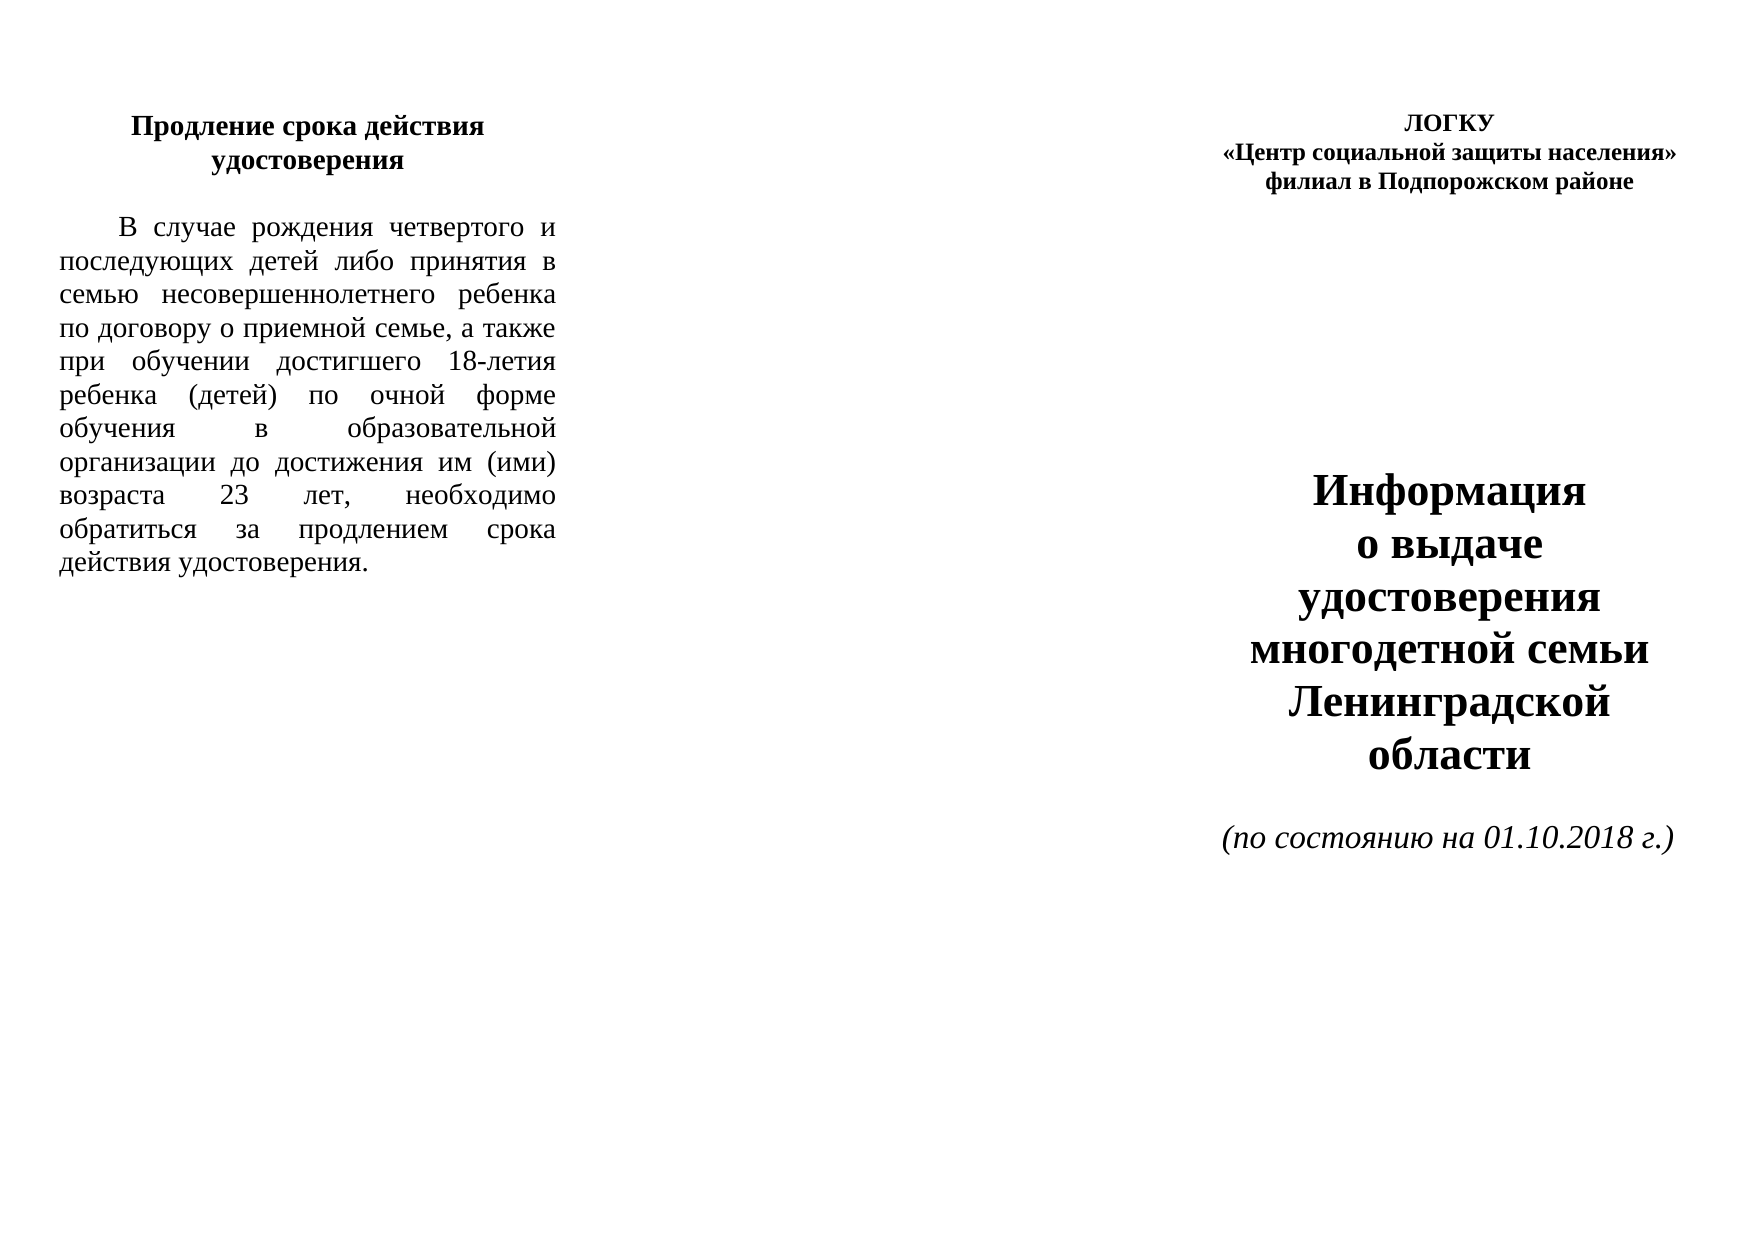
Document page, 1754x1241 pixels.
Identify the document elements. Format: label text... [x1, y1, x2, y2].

text В случае рождения четвертого и последующих детей либо принятия в семью несовершеннолетнего ребенка по договору о приемной семье, а также при обучении достигшего 18-летия ребенка (детей) по очной форме обучения в образовательной организации до достижения им (ими) возраста 23 лет, необходимо обратиться за продлением срока действия удостоверения. [59, 209, 556, 578]
text (по состоянию на 01.10.2018 г.) [1201, 818, 1698, 856]
text Продление срока действия удостоверения [59, 108, 556, 176]
text «Центр социальной защиты населения» [1201, 137, 1698, 166]
text Информация [1201, 463, 1698, 516]
text удостоверения многодетной семьи Ленинградской области [1201, 568, 1698, 779]
text филиал в Подпорожском районе [1201, 166, 1698, 195]
text о выдаче [1201, 516, 1698, 568]
text ЛОГКУ [1201, 108, 1698, 137]
